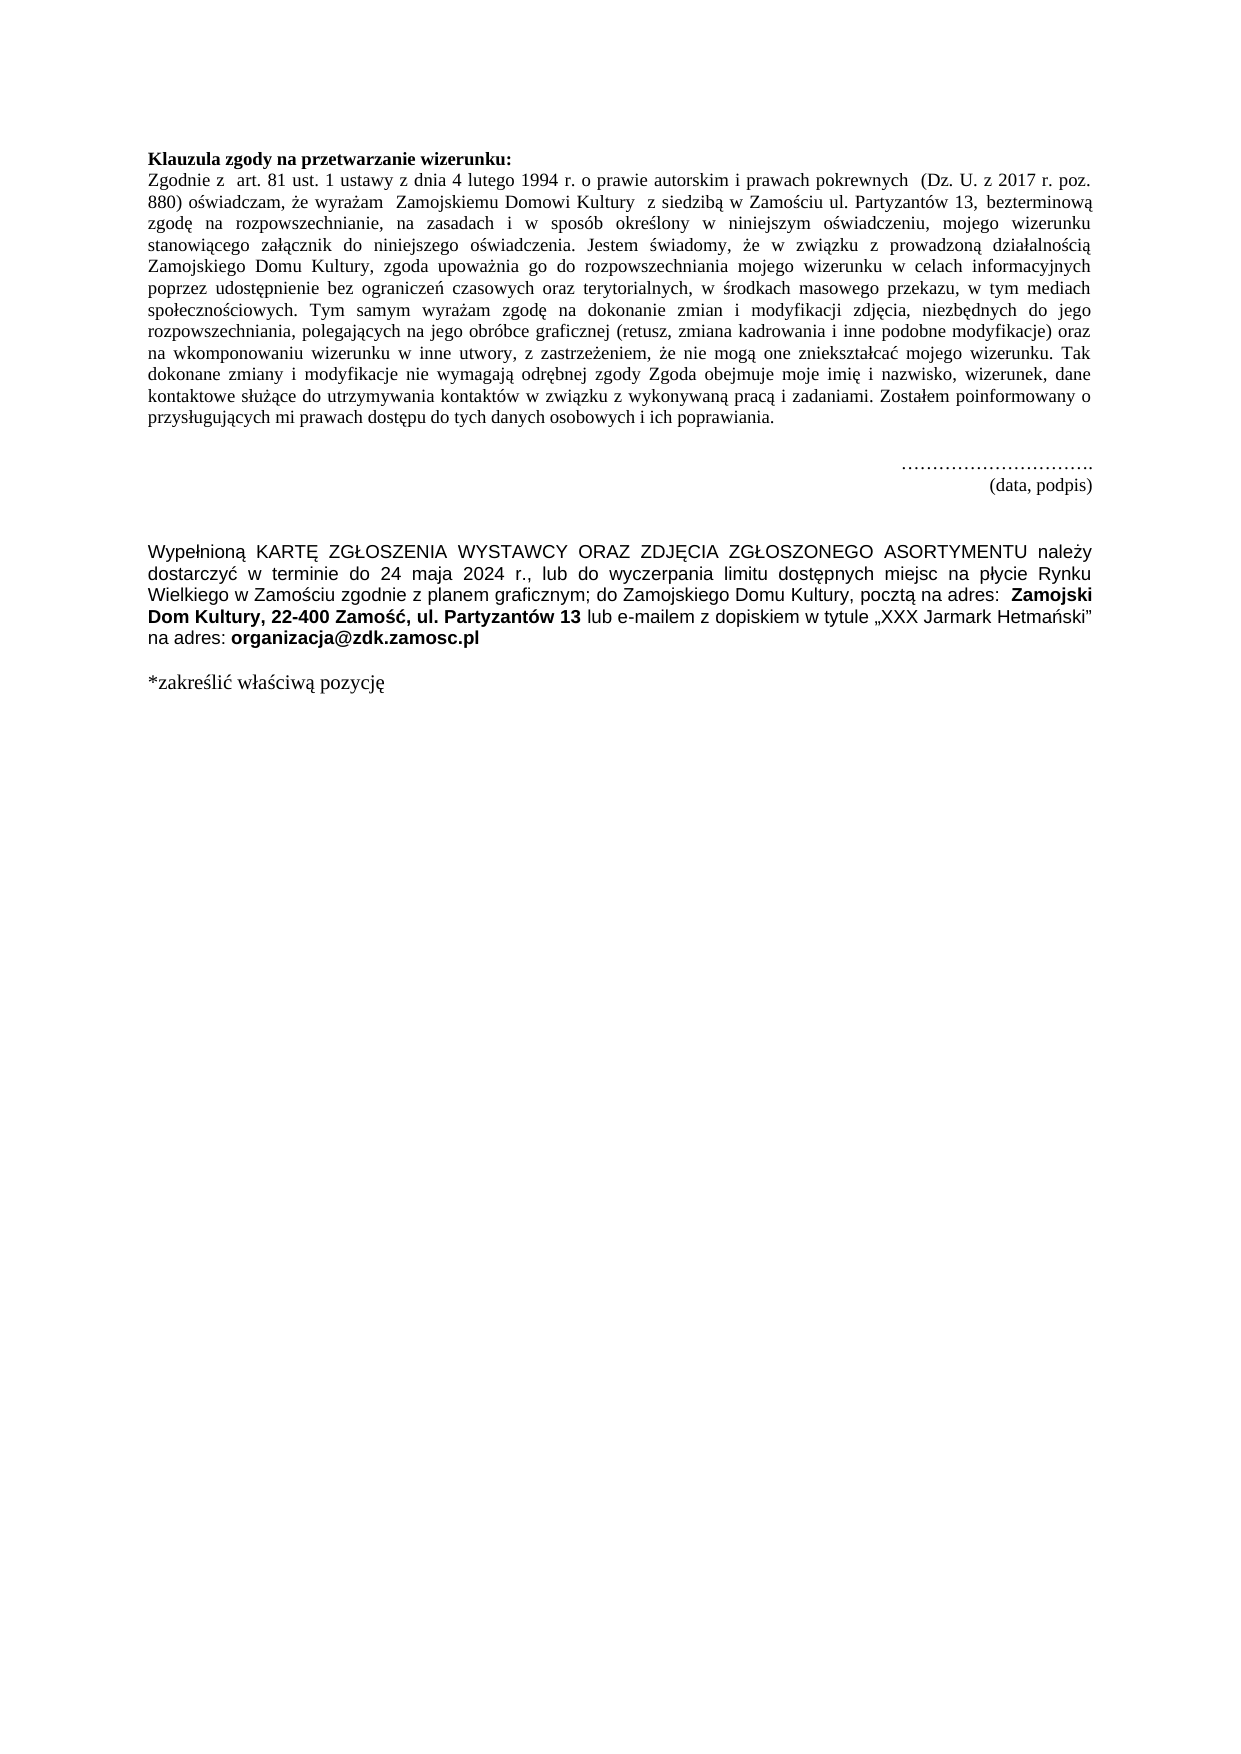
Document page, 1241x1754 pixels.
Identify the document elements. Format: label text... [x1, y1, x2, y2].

text (data, podpis) [148, 473, 1093, 495]
text Zgodnie z art. 81 ust. 1 ustawy z dnia 4 lutego 1994 r. o prawie autorskim i prawach pokrewnych (Dz. U. z 2017 r. poz. 880) oświadczam, że wyrażam Zamojskiemu Domowi Kultury z siedzibą w Zamościu ul. Partyzantów 13, bezterminową zgodę na rozpowszechnianie, na zasadach i w sposób określony w niniejszym oświadczeniu, mojego wizerunku stanowiącego załącznik do niniejszego oświadczenia. Jestem świadomy, że w związku z prowadzoną działalnością Zamojskiego Domu Kultury, zgoda upoważnia go do rozpowszechniania mojego wizerunku w celach informacyjnych poprzez udostępnienie bez ograniczeń czasowych oraz terytorialnych, w środkach masowego przekazu, w tym mediach społecznościowych. Tym samym wyrażam zgodę na dokonanie zmian i modyfikacji zdjęcia, niezbędnych do jego rozpowszechniania, polegających na jego obróbce graficznej (retusz, zmiana kadrowania i inne podobne modyfikacje) oraz na wkomponowaniu wizerunku w inne utwory, z zastrzeżeniem, że nie mogą one zniekształcać mojego wizerunku. Tak dokonane zmiany i modyfikacje nie wymagają odrębnej zgody Zgoda obejmuje moje imię i nazwisko, wizerunek, dane kontaktowe służące do utrzymywania kontaktów w związku z wykonywaną pracą i zadaniami. Zostałem poinformowany o przysługujących mi prawach dostępu do tych danych osobowych i ich poprawiania. [148, 169, 1093, 428]
text Klauzula zgody na przetwarzanie wizerunku: [148, 148, 1093, 169]
text …………………………. [148, 452, 1093, 473]
text Wypełnioną KARTĘ ZGŁOSZENIA WYSTAWCY ORAZ ZDJĘCIA ZGŁOSZONEGO ASORTYMENTU należy dostarczyć w terminie do 24 maja 2024 r., lub do wyczerpania limitu dostępnych miejsc na płycie Rynku Wielkiego w Zamościu zgodnie z planem graficznym; do Zamojskiego Domu Kultury, pocztą na adres: Zamojski Dom Kultury, 22-400 Zamość, ul. Partyzantów 13 lub e-mailem z dopiskiem w tytule „XXX Jarmark Hetmański” na adres: organizacja@zdk.zamosc.pl [148, 541, 1093, 648]
text *zakreślić właściwą pozycję [148, 670, 1093, 694]
